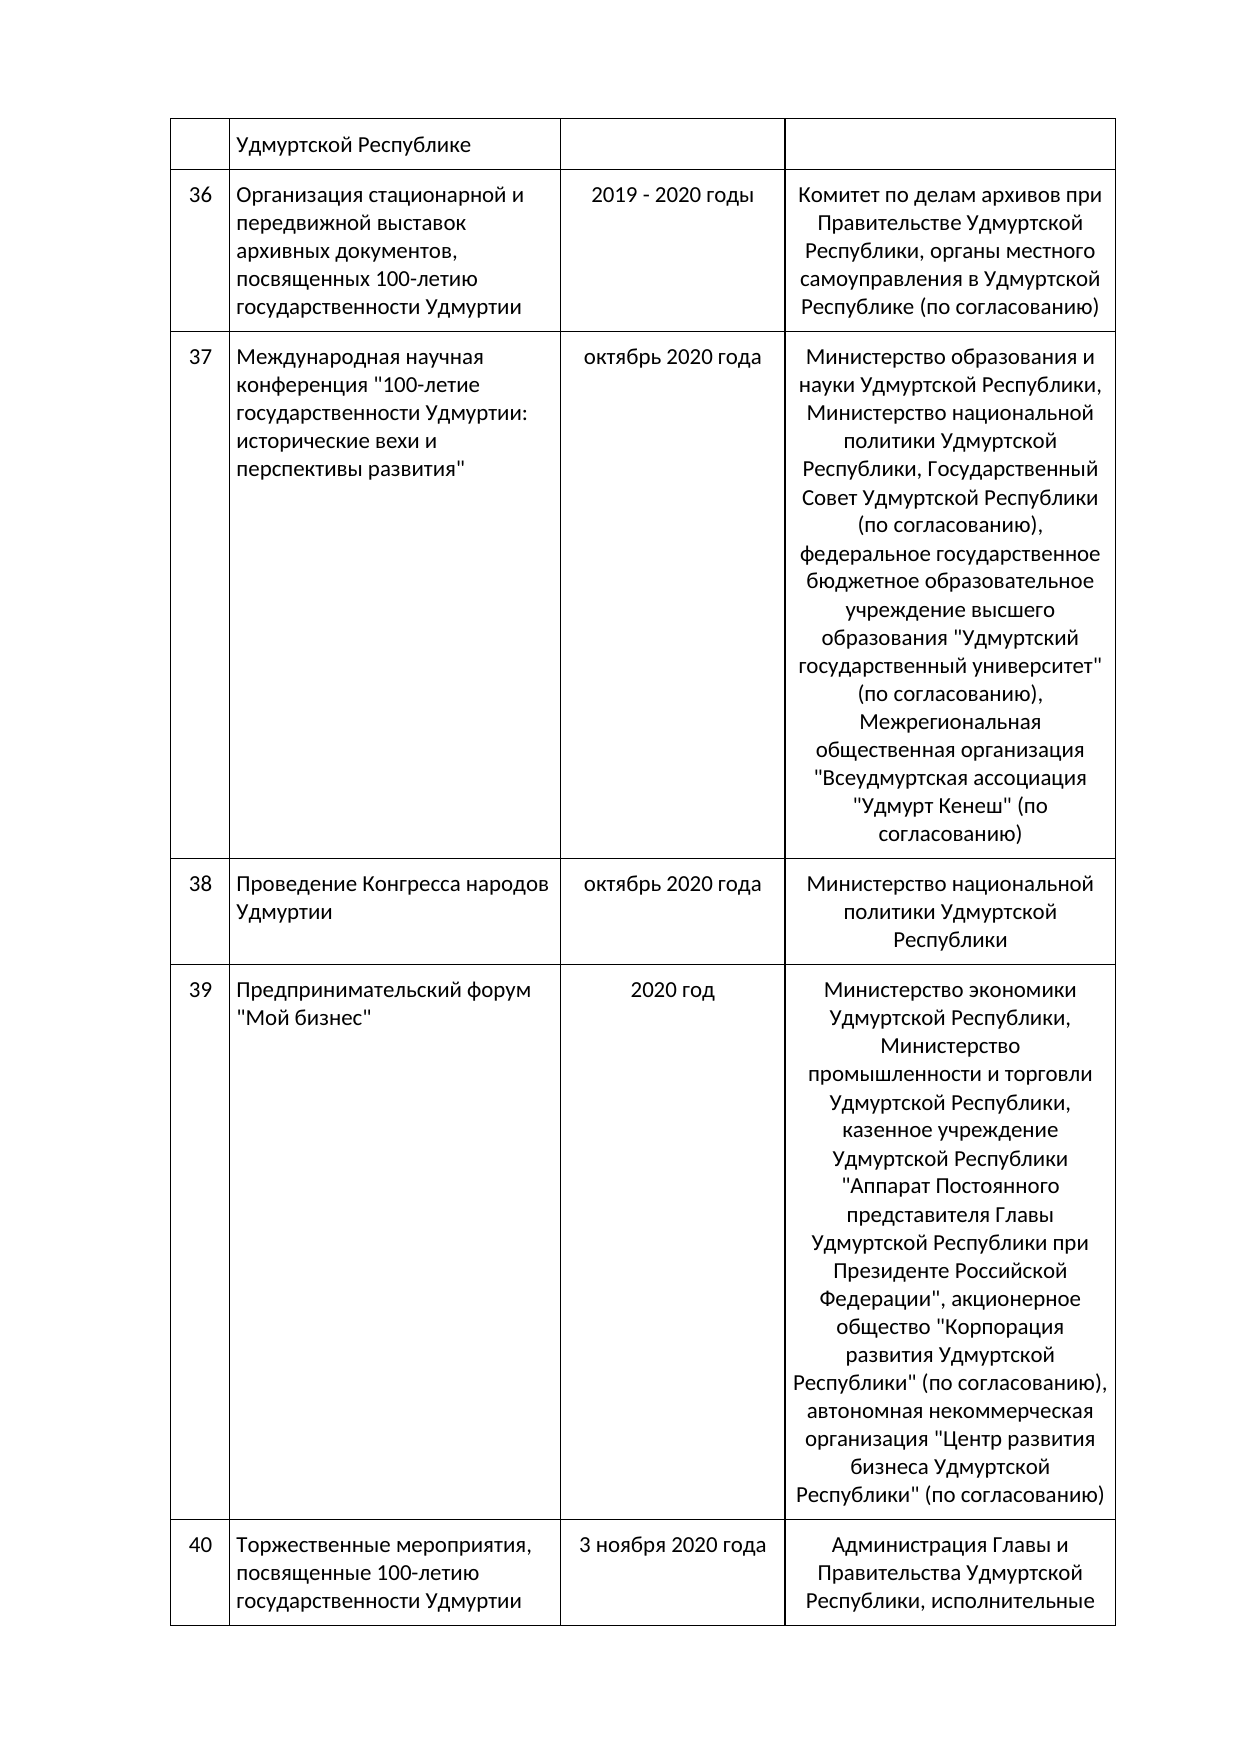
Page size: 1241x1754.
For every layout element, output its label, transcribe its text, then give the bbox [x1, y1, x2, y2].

table_cell октябрь 2020 года [561, 859, 784, 964]
table_cell Предпринимательский форум "Мой бизнес" [230, 965, 560, 1518]
table_cell октябрь 2020 года [561, 332, 784, 857]
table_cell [230, 1520, 560, 1625]
table_cell 2020 год [561, 965, 784, 1518]
table_cell Министерство национальной политики Удмуртской Республики [786, 859, 1115, 964]
table_cell Министерство образования и науки Удмуртской Республики, Министерство национальной политики Удмуртской Республики, Государственный Совет Удмуртской Республики (по согласованию), федеральное государственное бюджетное образовательное учреждение высшего образования "Удмуртский государственный университет" (по согласованию), Межрегиональная общественная организация "Всеудмуртская ассоциация "Удмурт Кенеш" (по согласованию) [786, 332, 1115, 857]
table_cell Комитет по делам архивов при Правительстве Удмуртской Республики, органы местного самоуправления в Удмуртской Республике (по согласованию) [786, 170, 1115, 331]
table_cell 39 [171, 965, 229, 1518]
table_cell Министерство экономики Удмуртской Республики, Министерство промышленности и торговли Удмуртской Республики, казенное учреждение Удмуртской Республики "Аппарат Постоянного представителя Главы Удмуртской Республики при Президенте Российской Федерации", акционерное общество "Корпорация развития Удмуртской Республики" (по согласованию), автономная некоммерческая организация "Центр развития бизнеса Удмуртской Республики" (по согласованию) [786, 965, 1115, 1518]
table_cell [786, 1520, 1115, 1625]
table_cell 40 [171, 1520, 229, 1625]
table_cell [561, 119, 784, 168]
table_cell 36 [171, 170, 229, 331]
table_cell 37 [171, 332, 229, 857]
table_cell 35 [171, 119, 229, 168]
table_cell Организация стационарной и передвижной выставок архивных документов, посвященных 100-летию государственности Удмуртии [230, 170, 560, 331]
table_cell Международная научная конференция "100-летие государственности Удмуртии: исторические вехи и перспективы развития" [230, 332, 560, 857]
table_cell 3 ноября 2020 года [561, 1520, 784, 1625]
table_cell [230, 119, 560, 168]
table_cell Проведение Конгресса народов Удмуртии [230, 859, 560, 964]
table_cell 2019 - 2020 годы [561, 170, 784, 331]
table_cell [786, 119, 1115, 168]
table_cell 38 [171, 859, 229, 964]
